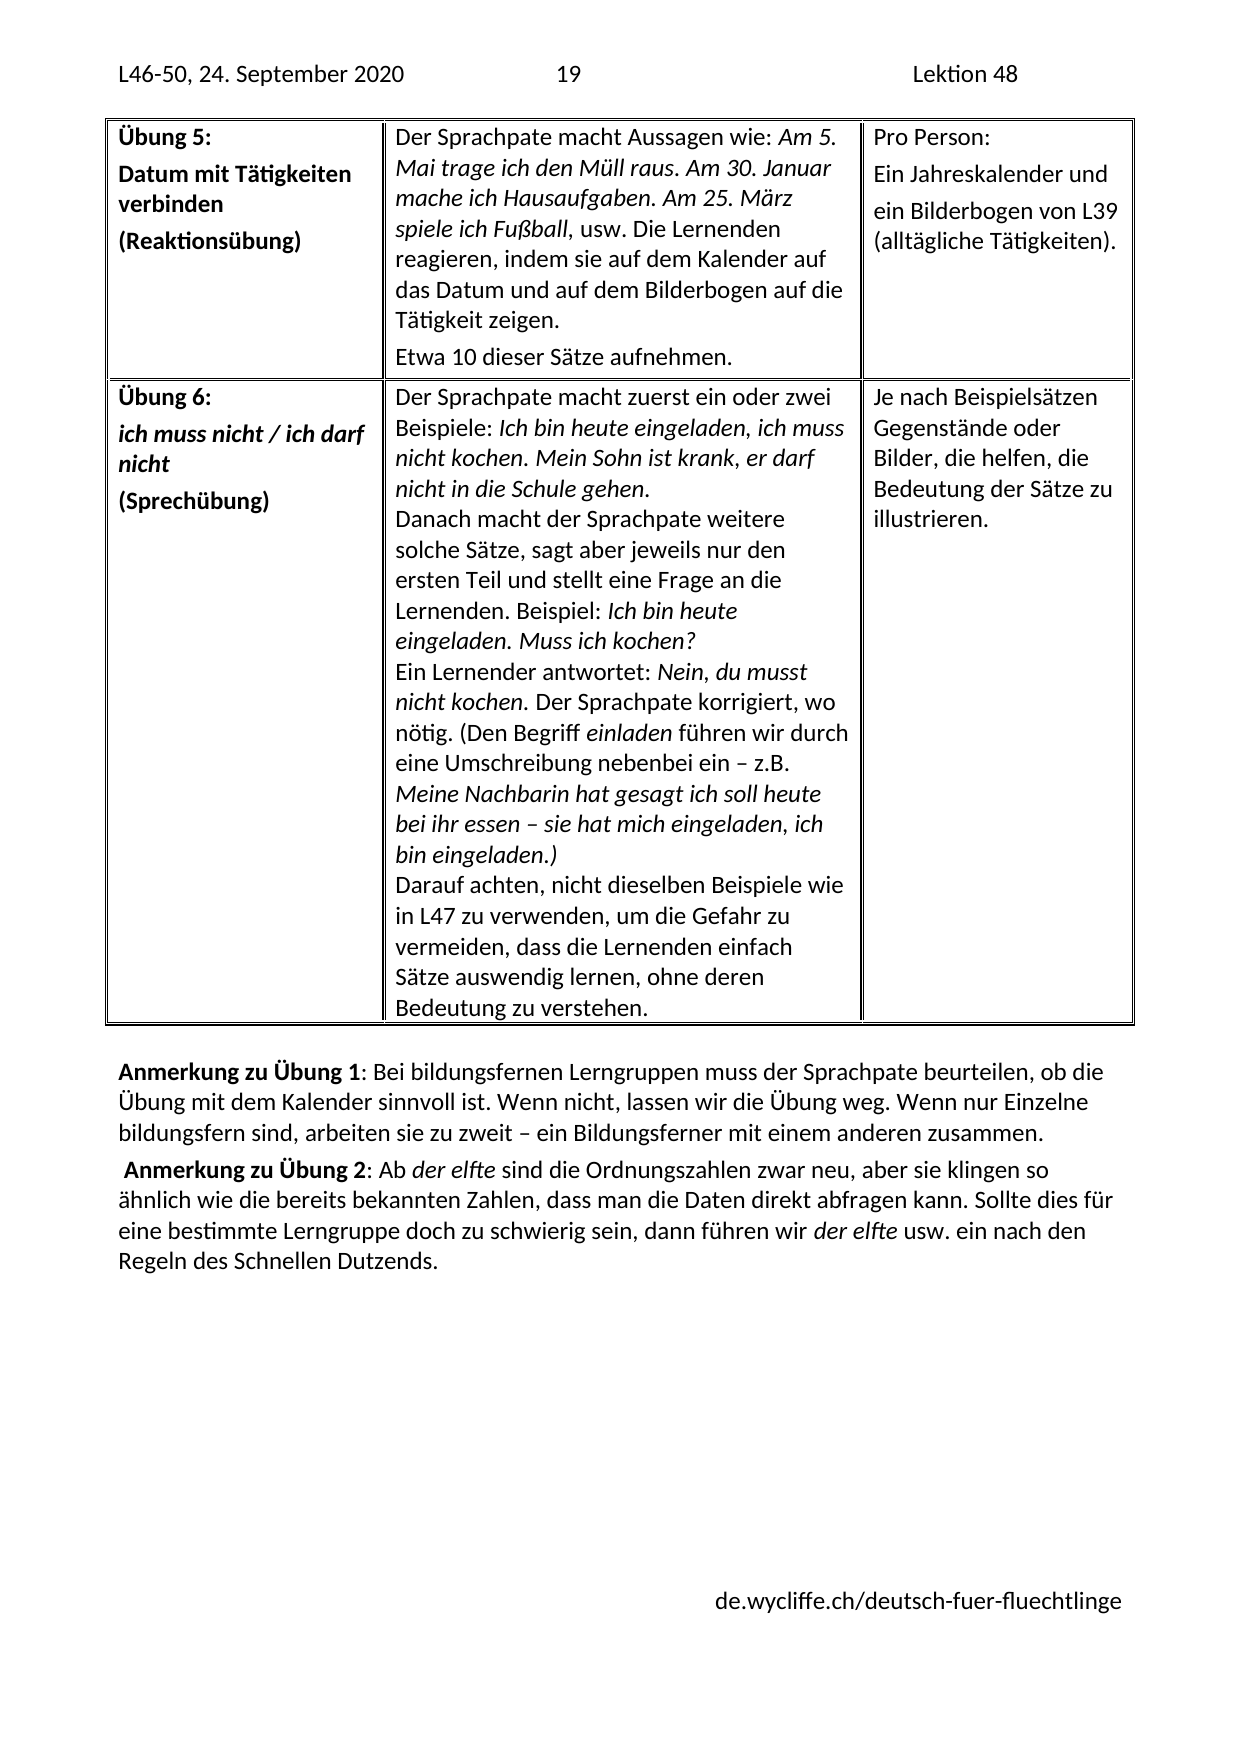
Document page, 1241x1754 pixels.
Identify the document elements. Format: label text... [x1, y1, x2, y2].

table_cell Übung 5: Datum mit Tätigkeiten verbinden (Reaktionsübung) [108, 121, 384, 378]
text Anmerkung zu Übung 1: Bei bildungsfernen Lerngruppen muss der Sprachpate beurteilen, ob die Übung mit dem Kalender sinnvoll ist. Wenn nicht, lassen wir die Übung weg. Wenn nur Einzelne bildungsfern sind, arbeiten sie zu zweit – ein Bildungsferner mit einem anderen zusammen. [118, 1056, 1122, 1147]
table_cell Der Sprachpate macht zuerst ein oder zwei Beispiele: Ich bin heute eingeladen, ich muss nicht kochen. Mein Sohn ist krank, er darf nicht in die Schule gehen. Danach macht der Sprachpate weitere solche Sätze, sagt aber jeweils nur den ersten Teil und stellt eine Frage an die Lernenden. Beispiel: Ich bin heute eingeladen. Muss ich kochen? Ein Lernender antwortet: Nein, du musst nicht kochen. Der Sprachpate korrigiert, wo nötig. (Den Begriff einladen führen wir durch eine Umschreibung nebenbei ein – z.B. Meine Nachbarin hat gesagt ich soll heute bei ihr essen – sie hat mich eingeladen, ich bin eingeladen.) Darauf achten, nicht dieselben Beispiele wie in L47 zu verwenden, um die Gefahr zu vermeiden, dass die Lernenden einfach Sätze auswendig lernen, ohne deren Bedeutung zu verstehen. [384, 381, 862, 1022]
table_cell Pro Person: Ein Jahreskalender und ein Bilderbogen von L39 (alltägliche Tätigkeiten). [862, 121, 1132, 378]
table_cell Der Sprachpate macht Aussagen wie: Am 5. Mai trage ich den Müll raus. Am 30. Januar mache ich Hausaufgaben. Am 25. März spiele ich Fußball, usw. Die Lernenden reagieren, indem sie auf dem Kalender auf das Datum und auf dem Bilderbogen auf die Tätigkeit zeigen. Etwa 10 dieser Sätze aufnehmen. [384, 121, 862, 378]
text Anmerkung zu Übung 2: Ab der elfte sind die Ordnungszahlen zwar neu, aber sie klingen so ähnlich wie die bereits bekannten Zahlen, dass man die Daten direkt abfragen kann. Sollte dies für eine bestimmte Lerngruppe doch zu schwierig sein, dann führen wir der elfte usw. ein nach den Regeln des Schnellen Dutzends. [118, 1154, 1122, 1276]
table_cell Übung 6: ich muss nicht / ich darf nicht (Sprechübung) [108, 378, 384, 1022]
table_cell Je nach Beispielsätzen Gegenstände oder Bilder, die helfen, die Bedeutung der Sätze zu illustrieren. [862, 378, 1132, 1022]
